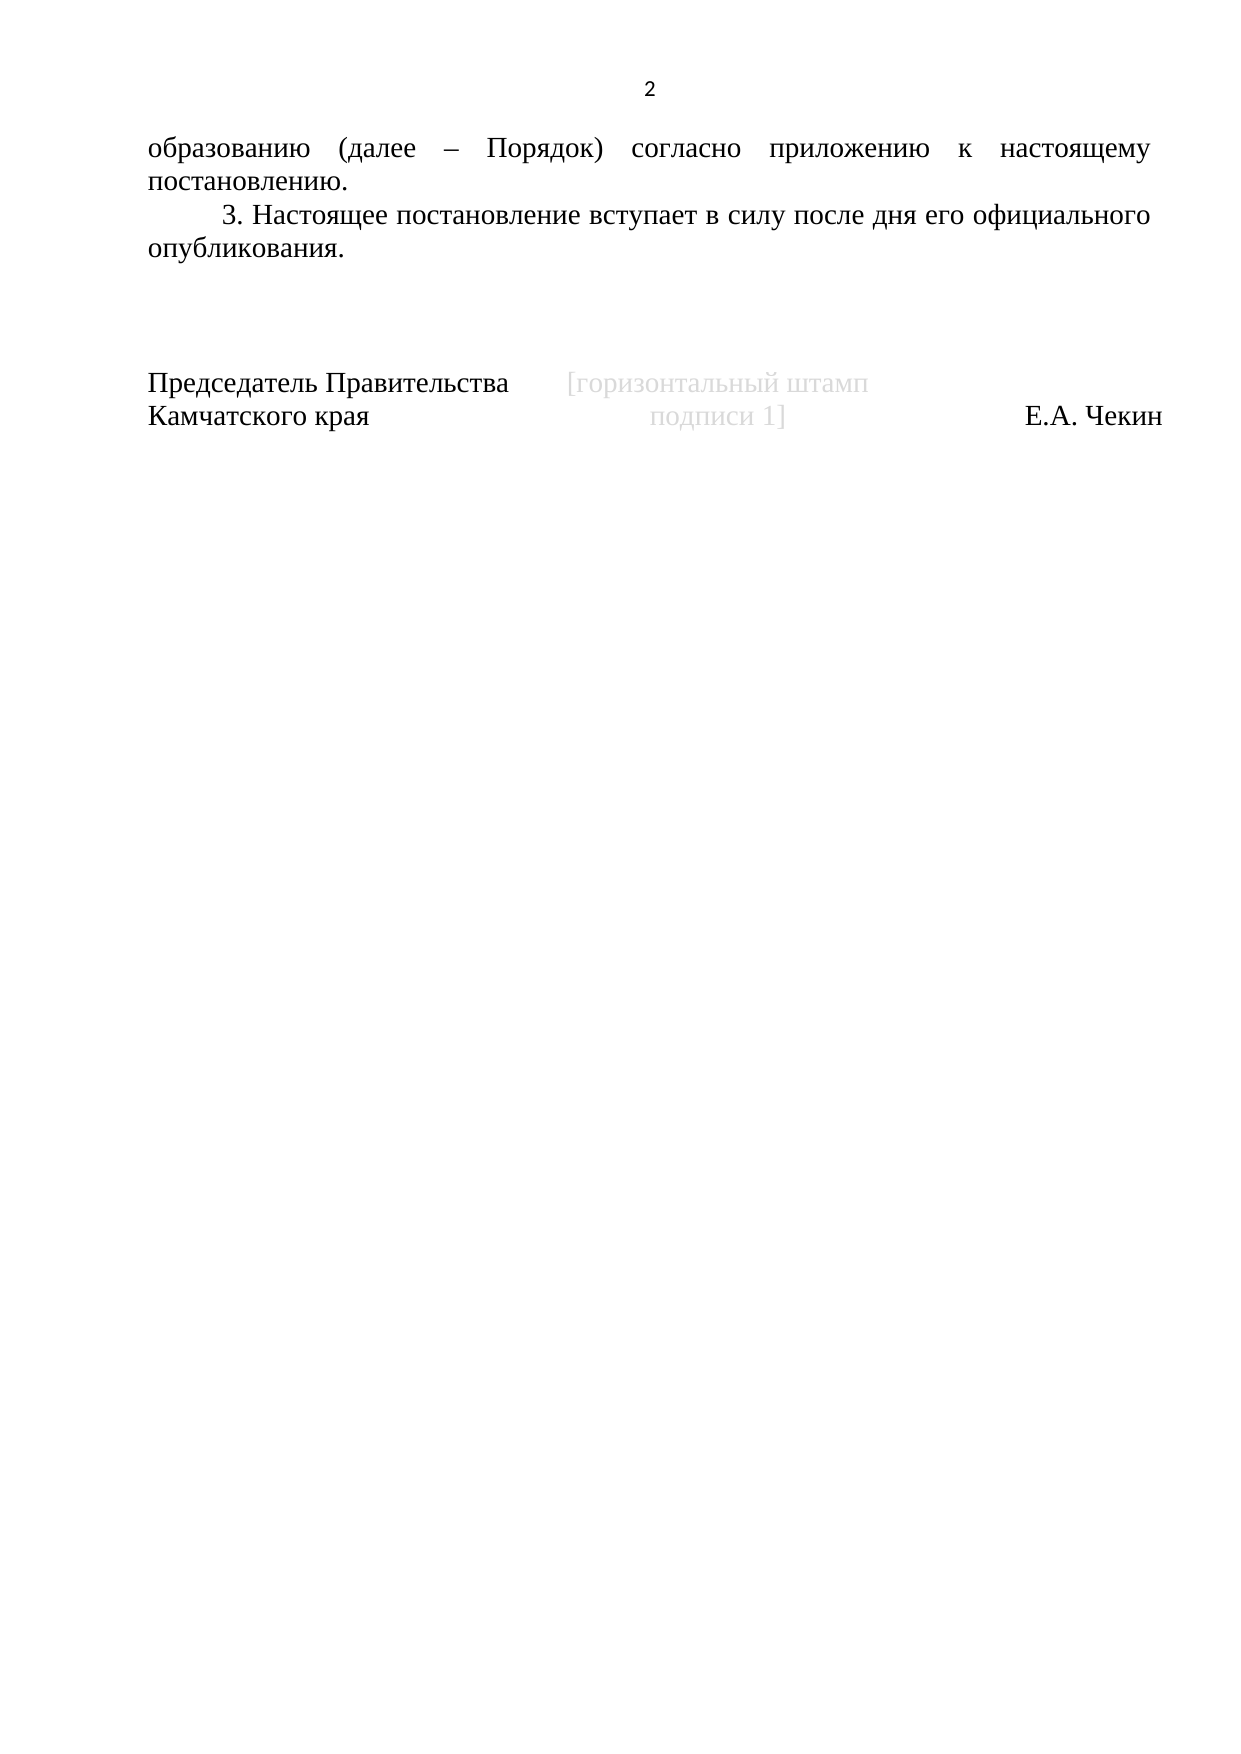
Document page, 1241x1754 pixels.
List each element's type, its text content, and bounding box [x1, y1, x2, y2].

table_header [горизонтальный штамп подписи 1] [535, 365, 889, 496]
table_header Е.А. Чекин [889, 365, 1166, 496]
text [148, 130, 1152, 197]
text 3. Настоящее постановление вступает в силу после дня его официального опубликования. [148, 197, 1152, 264]
table_header Председатель Правительства Камчатского края [148, 365, 534, 496]
